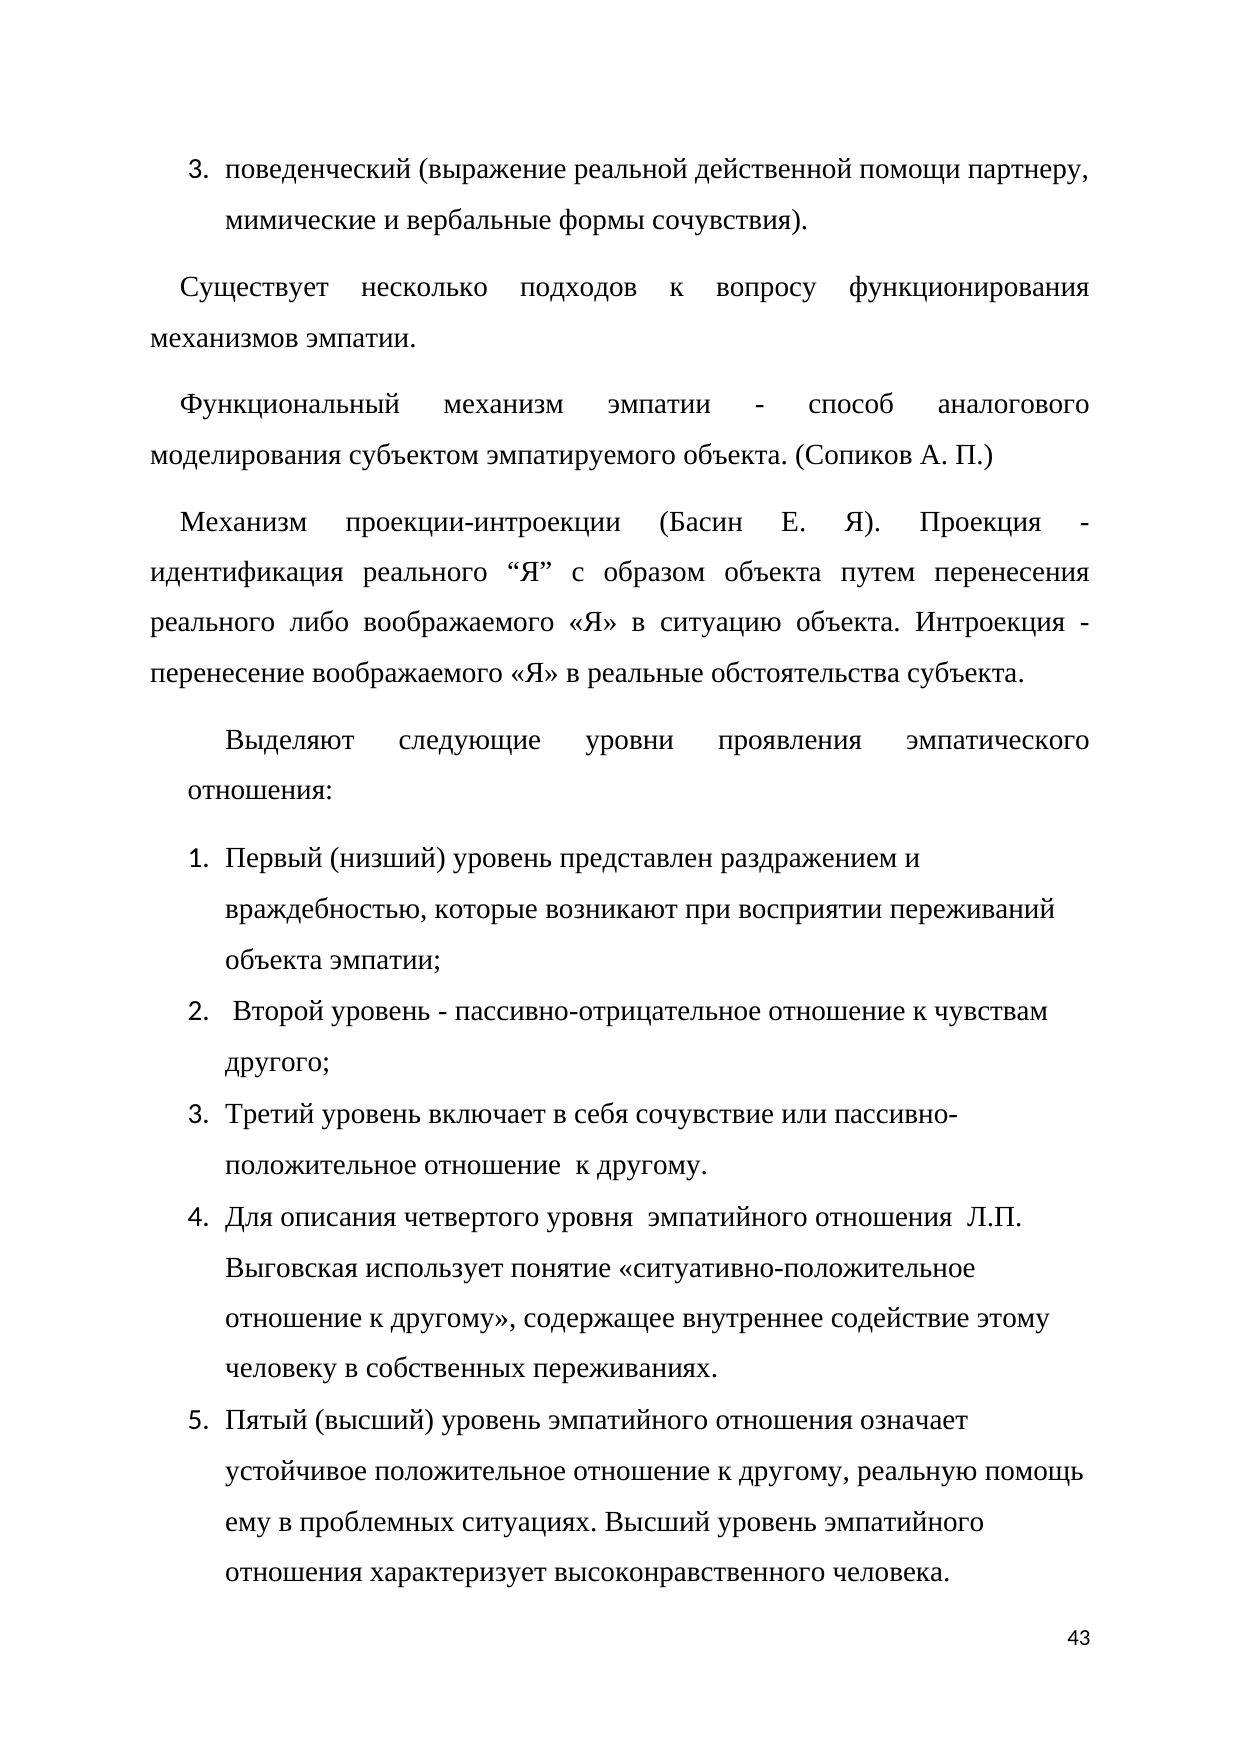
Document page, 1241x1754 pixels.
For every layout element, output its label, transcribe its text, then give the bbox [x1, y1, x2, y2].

text Механизм проекции-интроекции (Басин Е. Я). Проекция - идентификация реального “Я” с образом объекта путем перенесения реального либо воображаемого «Я» в ситуацию объекта. Интроекция - перенесение воображаемого «Я» в реальные обстоятельства субъекта. [150, 504, 1090, 688]
text Функциональный механизм эмпатии - способ аналогового моделирования субъектом эмпатируемого объекта. (Сопиков А. П.) [150, 387, 1090, 471]
list Второй уровень - пассивно-отрицательное отношение к чувствам другого; [187, 992, 1090, 1078]
list Первый (низший) уровень представлен раздражением и враждебностью, которые возникают при восприятии переживаний объекта эмпатии; [187, 839, 1090, 975]
list Третий уровень включает в себя сочувствие или пассивно-положительное отношение к другому. [187, 1095, 1090, 1181]
list Для описания четвертого уровня эмпатийного отношения Л.П. Выговская использует понятие «ситуативно-положительное отношение к другому», содержащее внутреннее содействие этому человеку в собственных переживаниях. [187, 1198, 1090, 1384]
text Выделяют следующие уровни проявления эмпатического отношения: [187, 722, 1090, 806]
list поведенческий (выражение реальной действенной помощи партнеру, мимические и вербальные формы сочувствия). [187, 150, 1090, 236]
text Существует несколько подходов к вопросу функционирования механизмов эмпатии. [150, 269, 1090, 353]
list Пятый (высший) уровень эмпатийного отношения означает устойчивое положительное отношение к другому, реальную помощь ему в проблемных ситуациях. Высший уровень эмпатийного отношения характеризует высоконравственного человека. [187, 1401, 1090, 1587]
